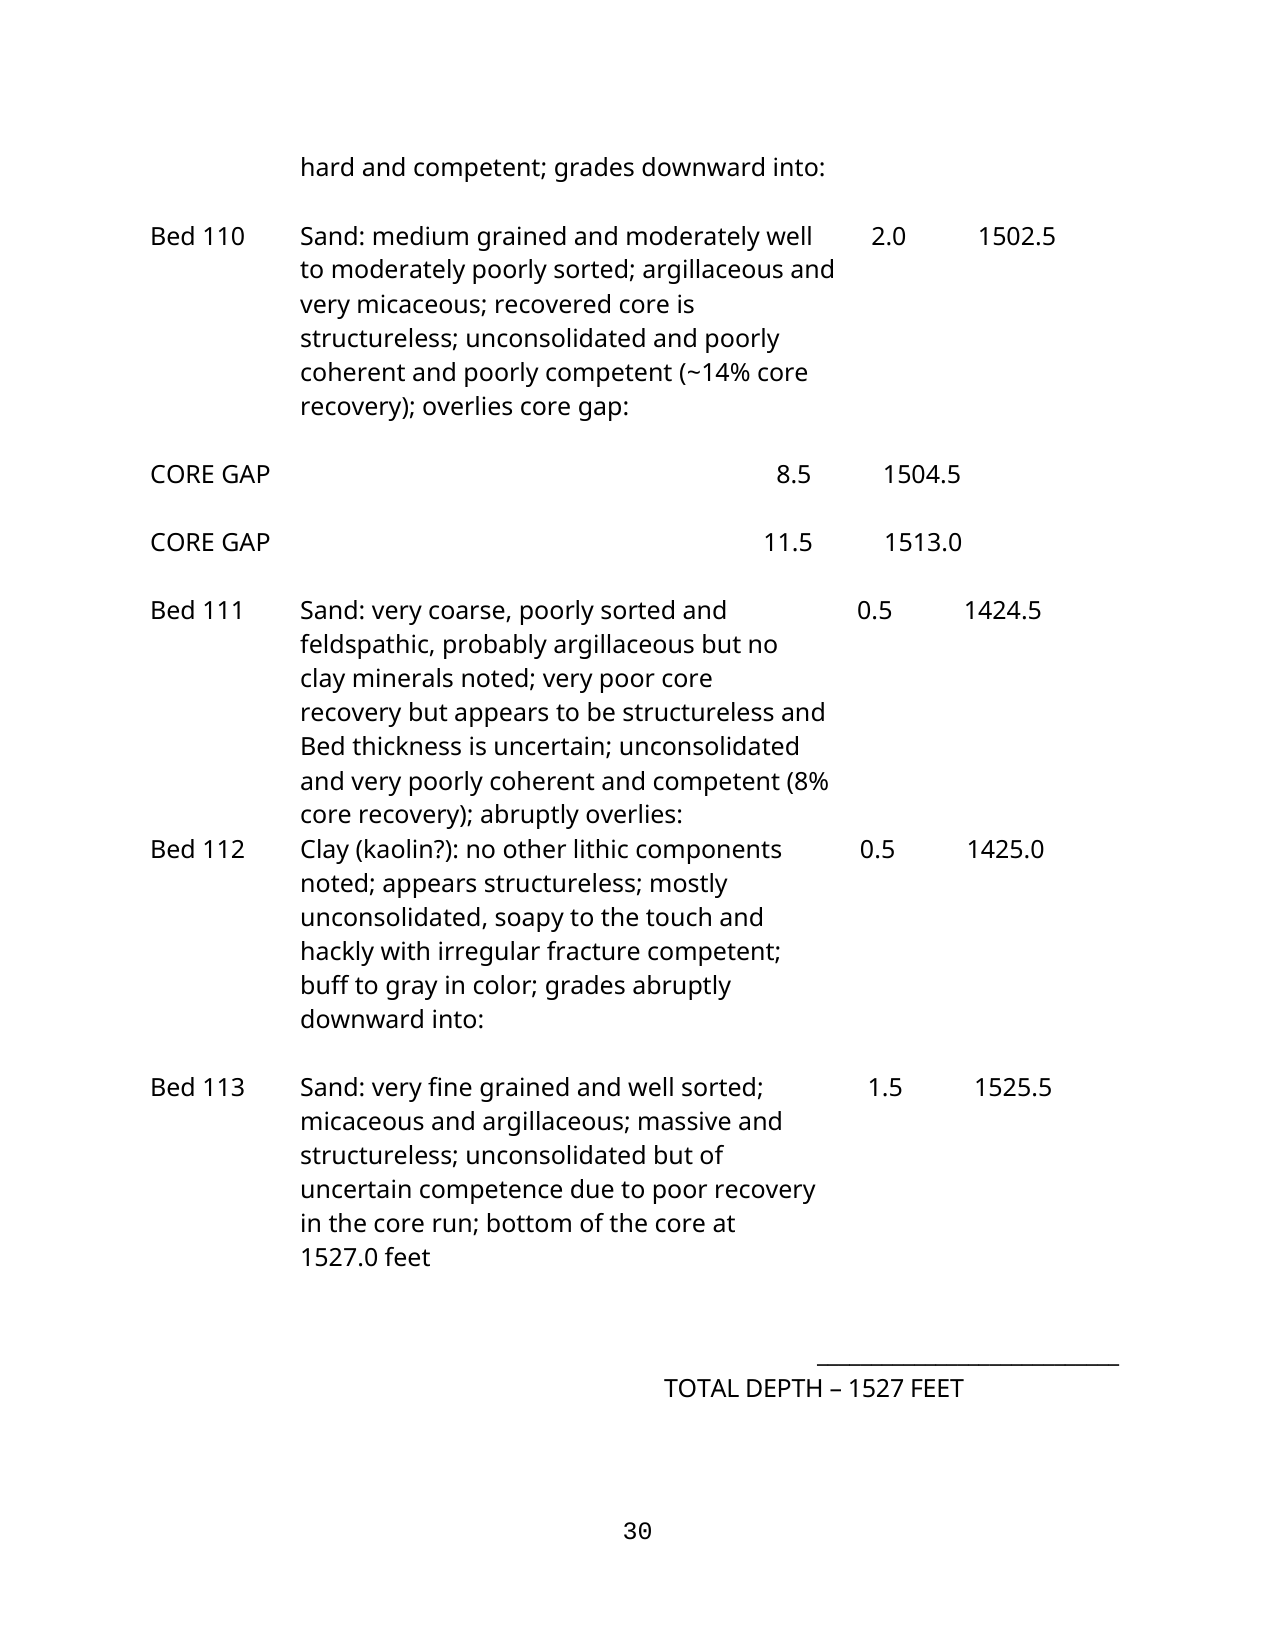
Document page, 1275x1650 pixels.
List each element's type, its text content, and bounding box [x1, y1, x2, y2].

text 1527.0 feet [150, 1240, 1125, 1274]
text feldspathic, probably argillaceous but no [150, 627, 1125, 661]
text recovery but appears to be structureless and [150, 695, 1125, 729]
text CORE GAP 11.5 1513.0 [150, 525, 1125, 559]
text Bed 112 Clay (kaolin?): no other lithic components 0.5 1425.0 [150, 831, 1125, 865]
text recovery); overlies core gap: [150, 388, 1125, 422]
text Bed 113 Sand: very fine grained and well sorted; 1.5 1525.5 [150, 1070, 1125, 1104]
text Bed 110 Sand: medium grained and moderately well 2.0 1502.5 [150, 218, 1125, 252]
text structureless; unconsolidated but of [150, 1138, 1125, 1172]
text clay minerals noted; very poor core [150, 661, 1125, 695]
text core recovery); abruptly overlies: [150, 797, 1125, 831]
text micaceous and argillaceous; massive and [150, 1104, 1125, 1138]
text structureless; unconsolidated and poorly [150, 320, 1125, 354]
text CORE GAP 8.5 1504.5 [150, 457, 1125, 491]
text buff to gray in color; grades abruptly [150, 967, 1125, 1002]
text and very poorly coherent and competent (8% [150, 763, 1125, 797]
text hard and competent; grades downward into: [150, 150, 1125, 184]
text hackly with irregular fracture competent; [150, 933, 1125, 967]
text uncertain competence due to poor recovery [150, 1172, 1125, 1206]
text Bed 111 Sand: very coarse, poorly sorted and 0.5 1424.5 [150, 593, 1125, 627]
text ____________________________ TOTAL DEPTH – 1527 FEET [150, 1336, 1125, 1404]
text in the core run; bottom of the core at [150, 1206, 1125, 1240]
text unconsolidated, soapy to the touch and [150, 899, 1125, 933]
text noted; appears structureless; mostly [150, 865, 1125, 899]
text very micaceous; recovered core is [150, 286, 1125, 320]
text Bed thickness is uncertain; unconsolidated [150, 729, 1125, 763]
text to moderately poorly sorted; argillaceous and [150, 252, 1125, 286]
text downward into: [150, 1002, 1125, 1036]
text coherent and poorly competent (~14% core [150, 354, 1125, 388]
